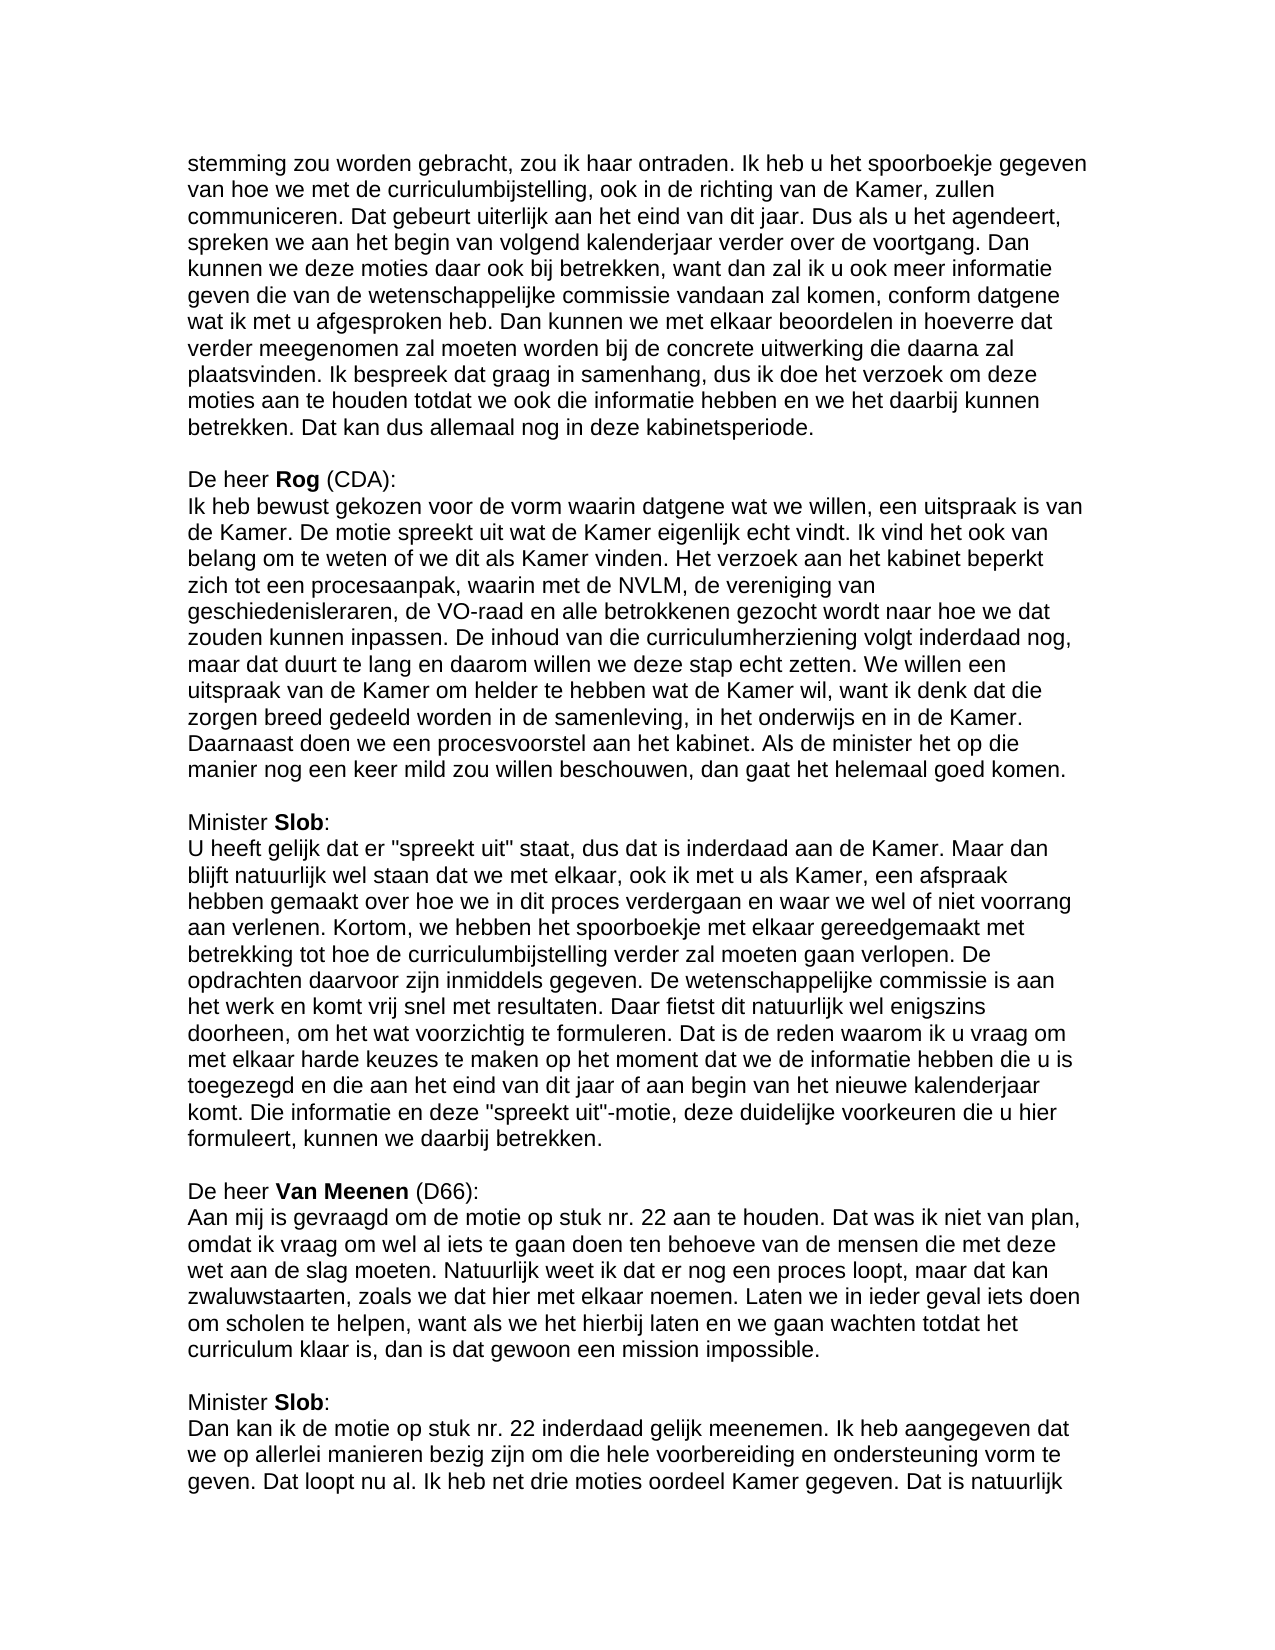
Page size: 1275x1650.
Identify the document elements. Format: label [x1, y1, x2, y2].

text [187, 150, 1087, 1494]
